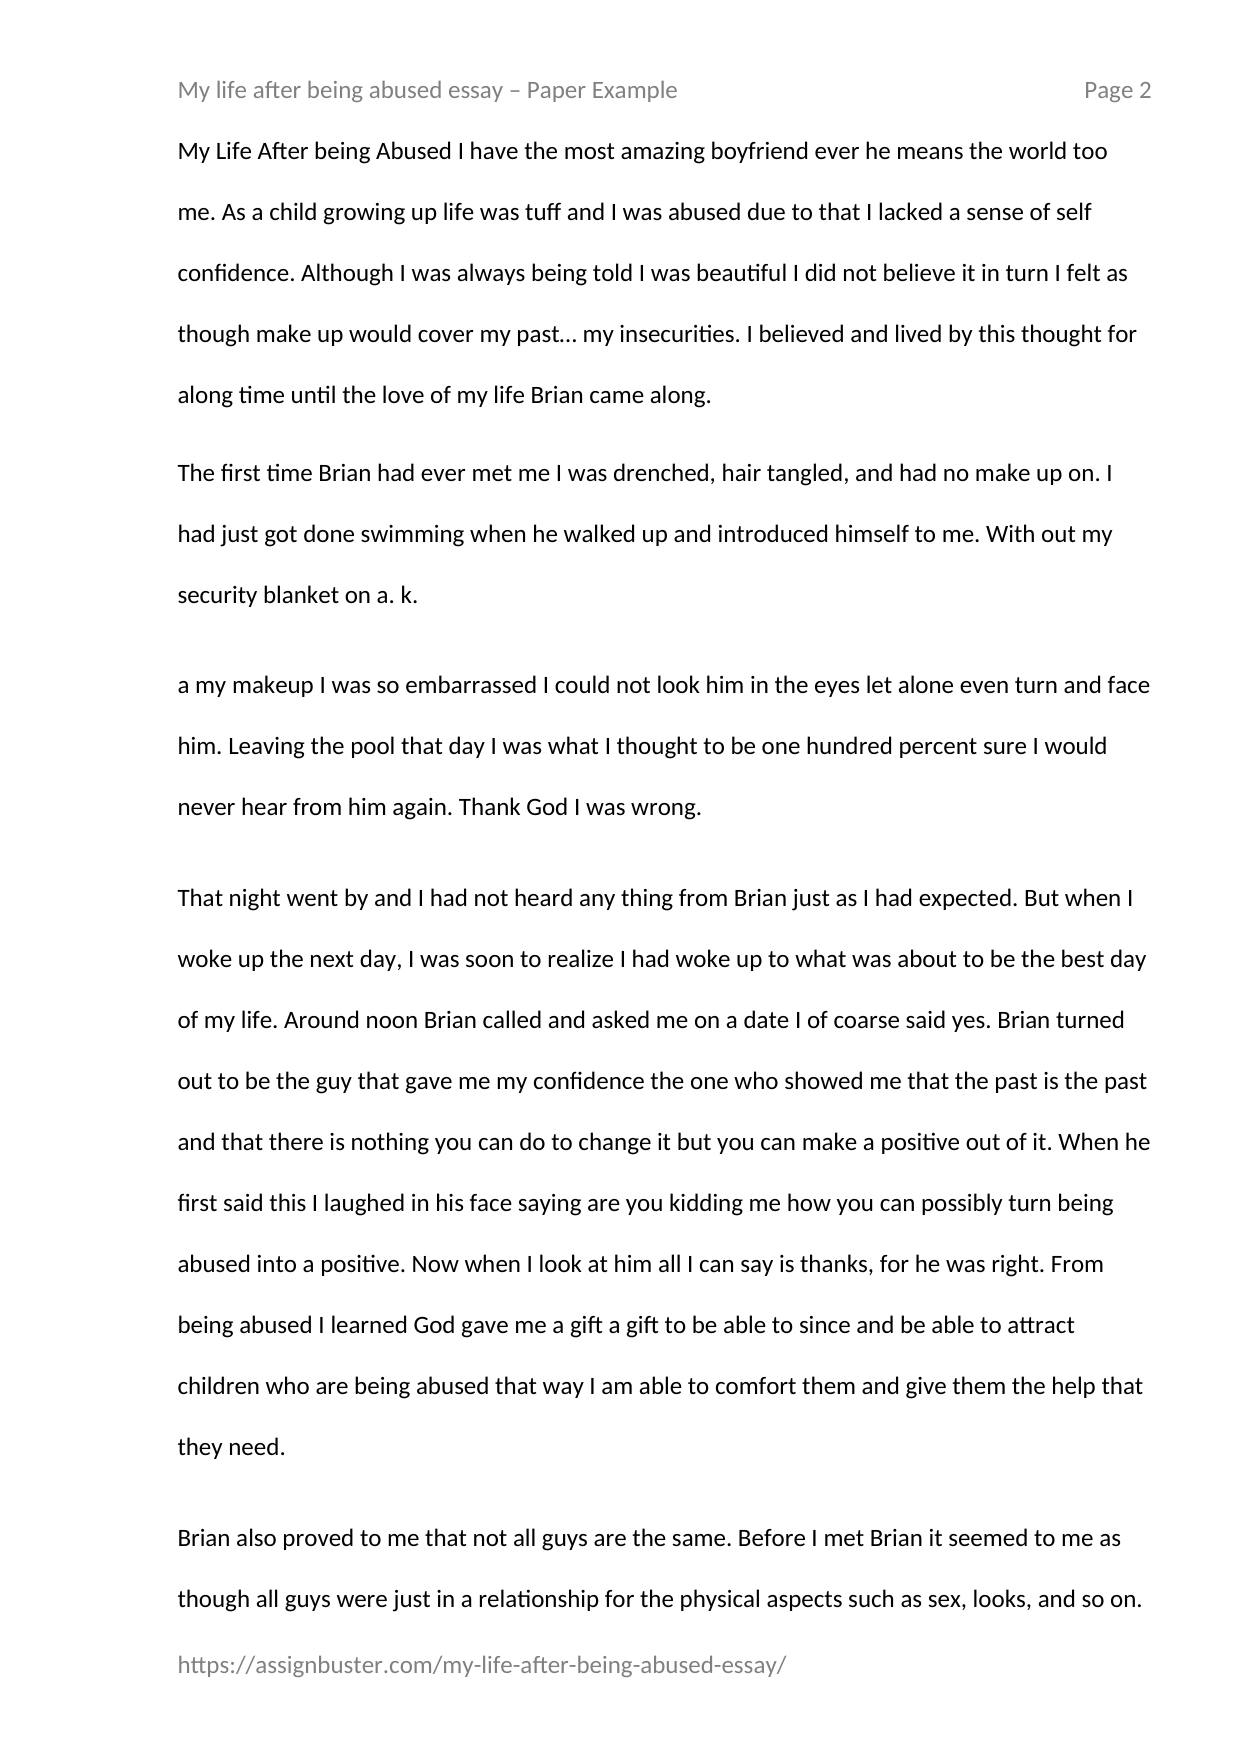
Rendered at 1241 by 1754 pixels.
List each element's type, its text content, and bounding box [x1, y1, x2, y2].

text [177, 1522, 1152, 1613]
text My Life After being Abused I have the most amazing boyfriend ever he means the world too me. As a child growing up life was tuff and I was abused due to that I lacked a sense of self confidence. Although I was always being told I was beautiful I did not believe it in turn I felt as though make up would cover my past… my insecurities. I believed and lived by this thought for along time until the love of my life Brian came along. [177, 135, 1152, 409]
text a my makeup I was so embarrassed I could not look him in the eyes let alone even turn and face him. Leaving the pool that day I was what I thought to be one hundred percent sure I would never hear from him again. Thank God I was wrong. [177, 669, 1152, 822]
text The first time Brian had ever met me I was drenched, hair tangled, and had no make up on. I had just got done swimming when he walked up and introduced himself to me. With out my security blanket on a. k. [177, 457, 1152, 609]
text That night went by and I had not heard any thing from Brian just as I had expected. But when I woke up the next day, I was soon to realize I had woke up to what was about to be the best day of my life. Around noon Brian called and asked me on a date I of coarse said yes. Brian turned out to be the guy that gave me my confidence the one who showed me that the past is the past and that there is nothing you can do to change it but you can make a positive out of it. When he first said this I laughed in his face saying are you kidding me how you can possibly turn being abused into a positive. Now when I look at him all I can say is thanks, for he was right. From being abused I learned God gave me a gift a gift to be able to since and be able to attract children who are being abused that way I am able to comfort them and give them the help that they need. [177, 882, 1152, 1462]
